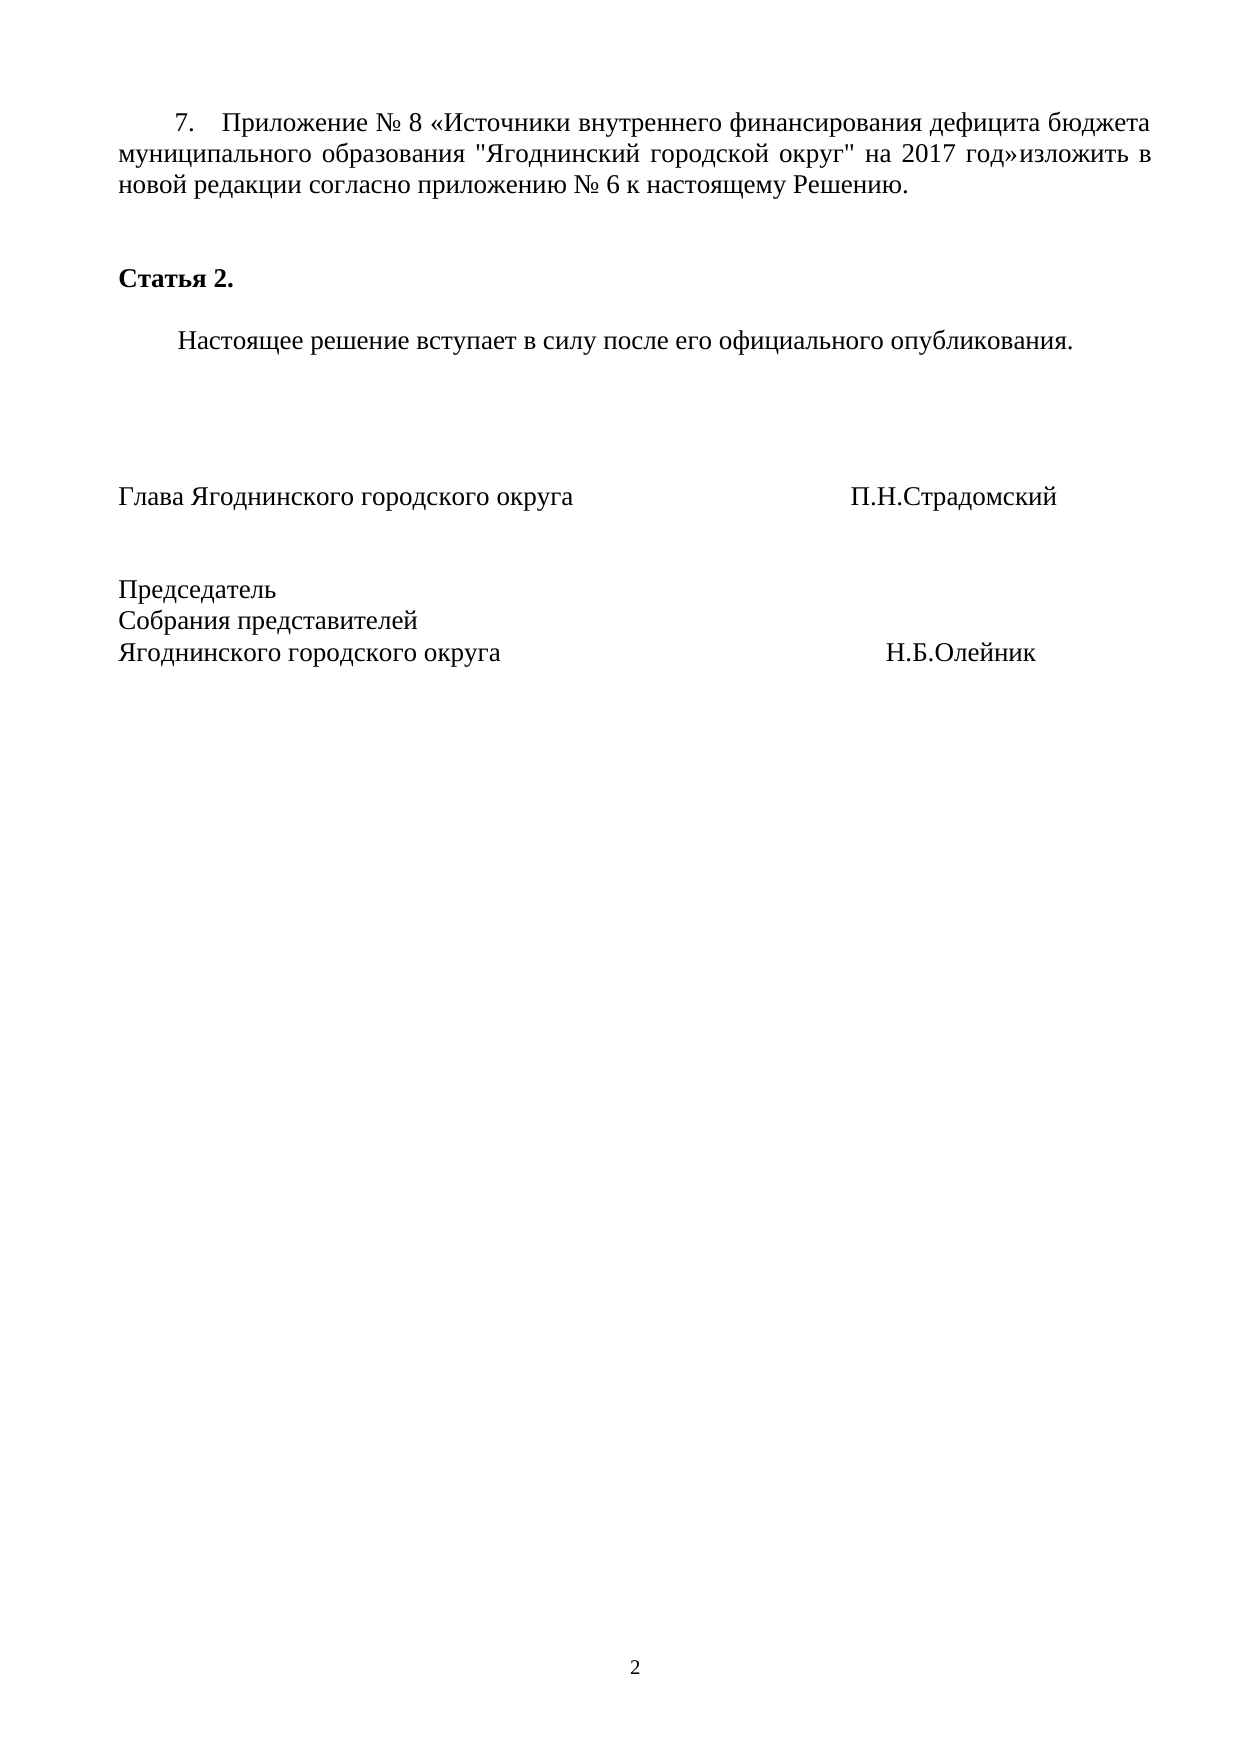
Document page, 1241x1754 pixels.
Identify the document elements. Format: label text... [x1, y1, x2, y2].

list Приложение № 8 «Источники внутреннего финансирования дефицита бюджета муниципального образования "Ягоднинский городской округ" на 2017 год»изложить в новой редакции согласно приложению № 6 к настоящему Решению. [118, 106, 1152, 199]
text Статья 2. [118, 262, 1152, 293]
text Собрания представителей [118, 604, 1152, 636]
text Председатель [118, 573, 1152, 604]
text Глава Ягоднинского городского округа П.Н.Страдомский [118, 480, 1152, 511]
text Ягоднинского городского округа Н.Б.Олейник [118, 636, 1152, 667]
text Настоящее решение вступает в силу после его официального опубликования. [118, 324, 1152, 355]
